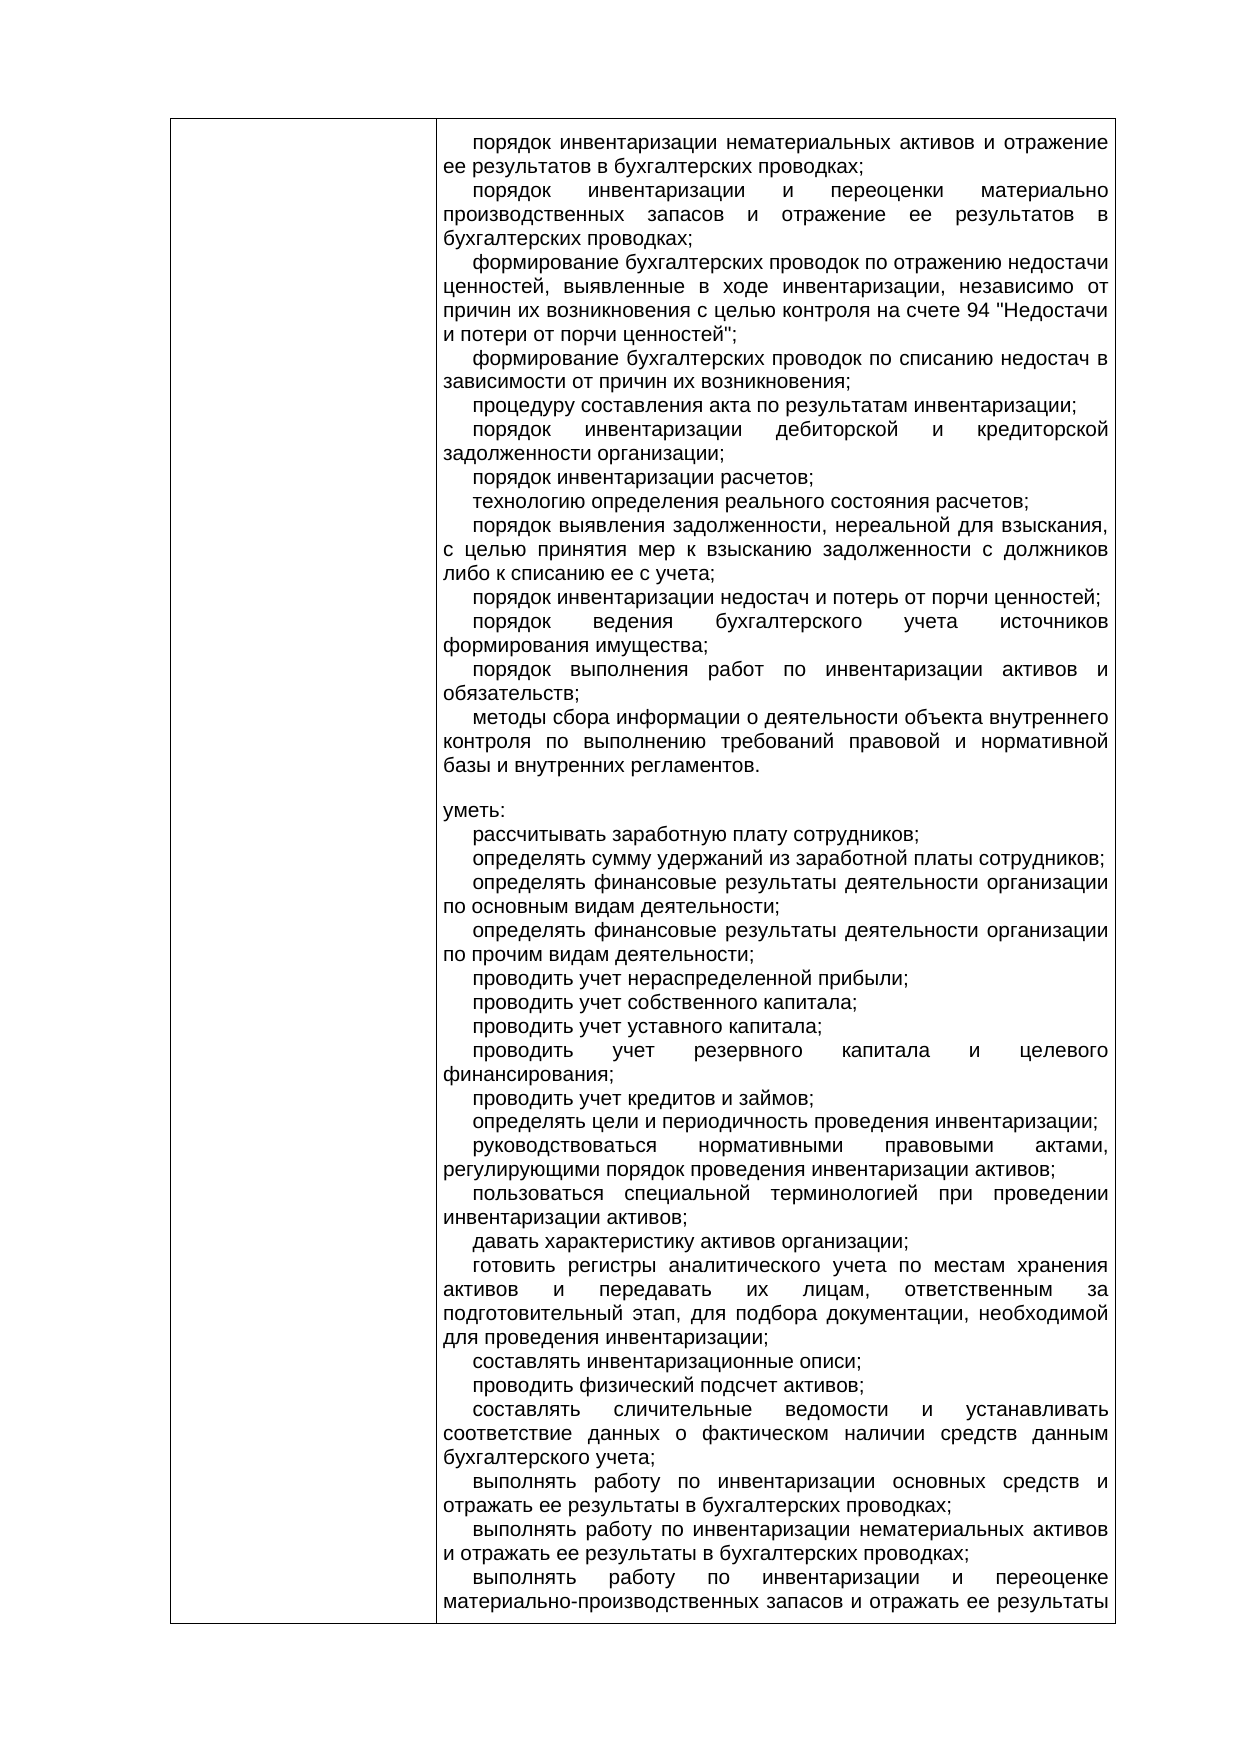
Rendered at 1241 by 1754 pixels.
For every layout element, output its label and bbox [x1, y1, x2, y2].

table_cell [171, 787, 436, 1623]
table_cell [437, 787, 1115, 1623]
table_cell [171, 119, 436, 787]
table_cell [437, 119, 1115, 787]
